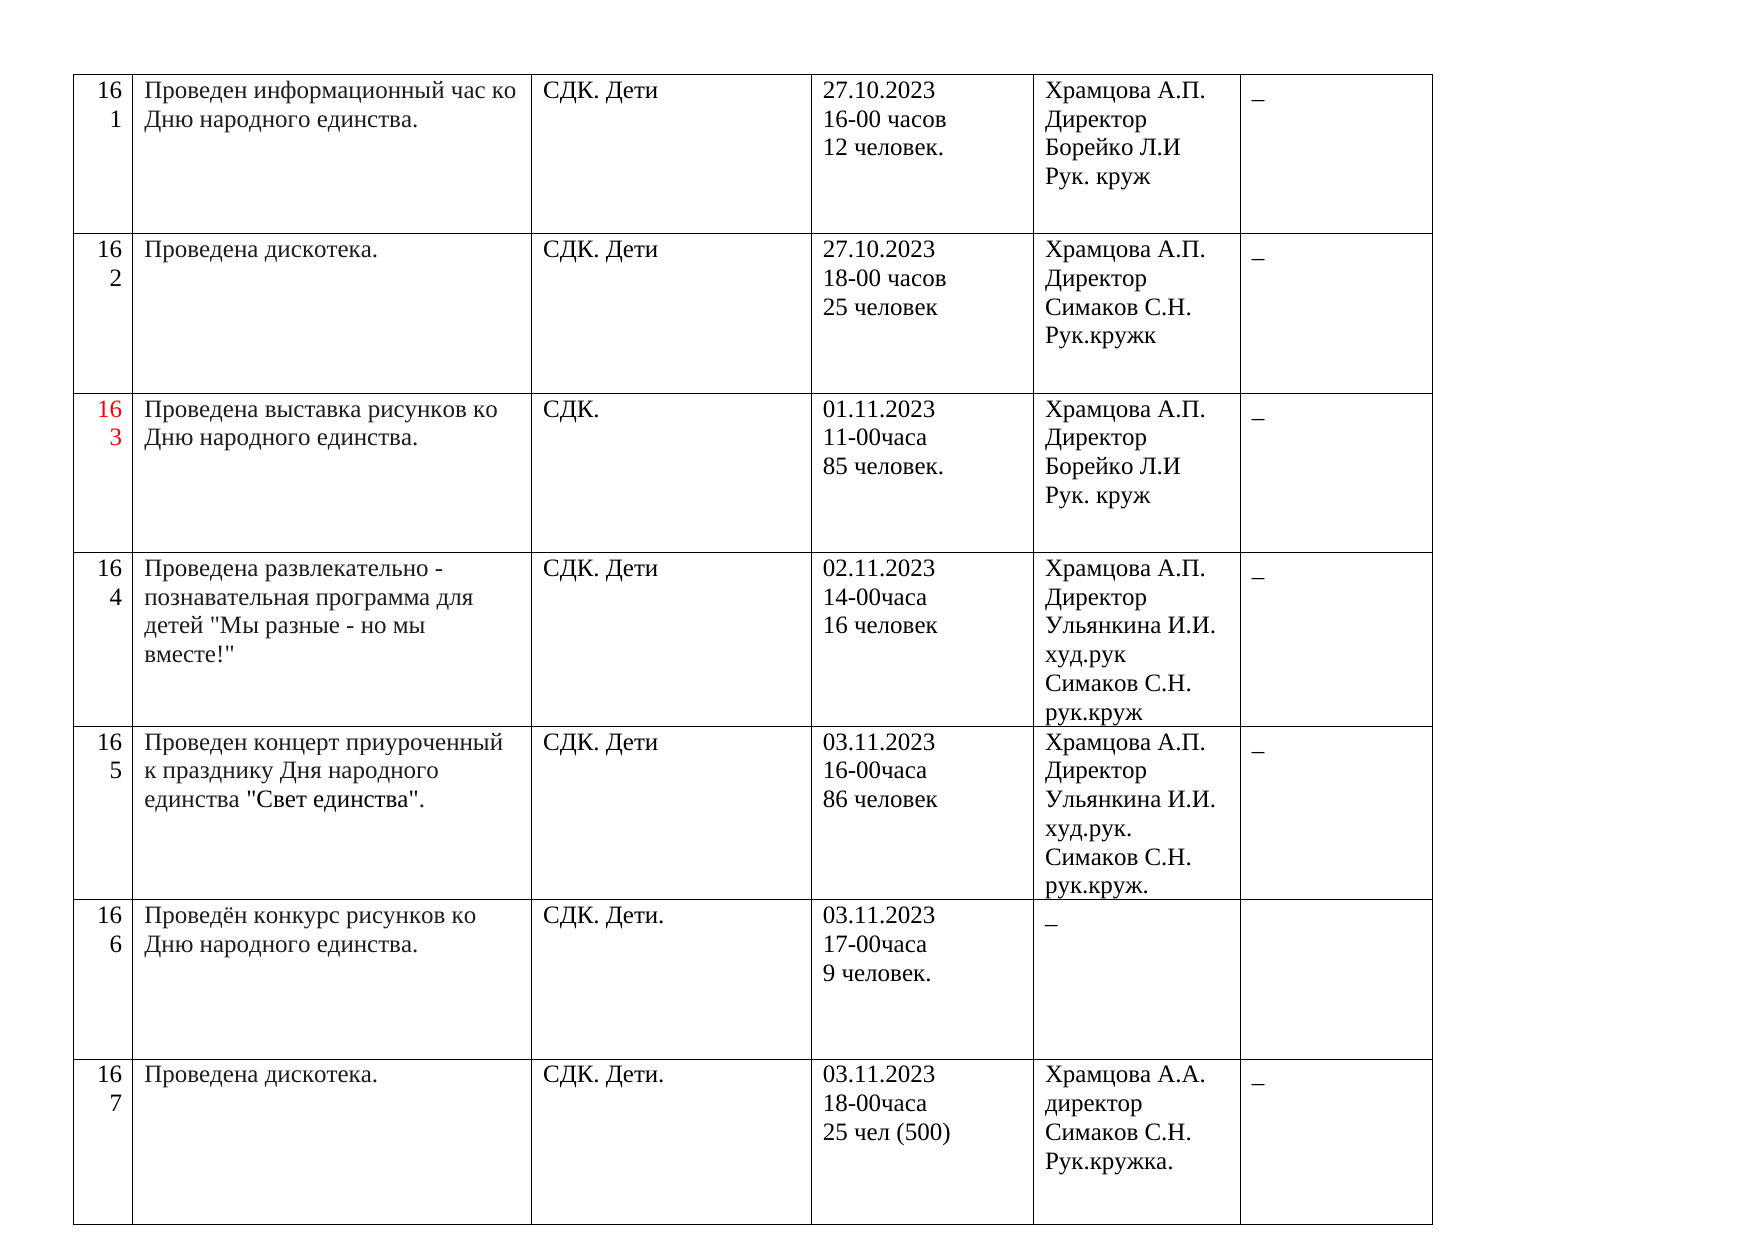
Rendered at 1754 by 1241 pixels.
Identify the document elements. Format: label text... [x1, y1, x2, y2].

table_cell Храмцова А.П. Директор Ульянкина И.И. худ.рук Симаков С.Н. рук.круж [1034, 553, 1240, 726]
table_cell Проведен концерт приуроченный к празднику Дня народного единства "Свет единства". [133, 727, 531, 899]
table_cell 27.10.2023 18-00 часов 25 человек [812, 234, 1033, 393]
table_cell Храмцова А.П. Директор Борейко Л.И Рук. круж [1034, 394, 1240, 552]
table_cell _ [1034, 900, 1240, 1058]
table_cell 167 [74, 1060, 132, 1224]
table_cell Храмцова А.П. Директор Ульянкина И.И. худ.рук. Симаков С.Н. рук.круж. [1034, 727, 1240, 899]
table_cell Храмцова А.П. Директор Симаков С.Н. Рук.кружк [1034, 234, 1240, 393]
table_cell 02.11.2023 14-00часа 16 человек [812, 553, 1033, 726]
table_cell 03.11.2023 16-00часа 86 человек [812, 727, 1033, 899]
table_cell СДК. Дети [532, 727, 811, 899]
table_cell 161 [74, 75, 132, 233]
table_cell 03.11.2023 17-00часа 9 человек. [812, 900, 1033, 1058]
table_cell [1241, 900, 1432, 1058]
table_cell 27.10.2023 16-00 часов 12 человек. [812, 75, 1033, 233]
table_cell СДК. Дети. [532, 900, 811, 1058]
table_cell _ [1241, 234, 1432, 393]
table_cell 164 [74, 553, 132, 726]
table_cell Проведён конкурс рисунков ко Дню народного единства. [133, 900, 531, 1058]
table_cell 163 [74, 394, 132, 552]
table_cell 165 [74, 727, 132, 899]
table_cell Храмцова А.П. Директор Борейко Л.И Рук. круж [1034, 75, 1240, 233]
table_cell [812, 1060, 1033, 1224]
table_cell СДК. Дети [532, 234, 811, 393]
table_cell СДК. Дети [532, 553, 811, 726]
table_cell 166 [74, 900, 132, 1058]
table_cell 01.11.2023 11-00часа 85 человек. [812, 394, 1033, 552]
table_cell СДК. Дети. [532, 1060, 811, 1224]
table_cell Проведена развлекательно - познавательная программа для детей "Мы разные - но мы вместе!" [133, 553, 531, 726]
table_cell Проведен информационный час ко Дню народного единства. [133, 75, 531, 233]
table_cell _ [1241, 727, 1432, 899]
table_cell _ [1241, 553, 1432, 726]
table_cell _ [1241, 75, 1432, 233]
table_cell Проведена выставка рисунков ко Дню народного единства. [133, 394, 531, 552]
table_cell _ [1241, 1060, 1432, 1224]
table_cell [1034, 1060, 1240, 1224]
table_cell СДК. [532, 394, 811, 552]
table_cell _ [1241, 394, 1432, 552]
table_cell Проведена дискотека. [133, 234, 531, 393]
table_cell 162 [74, 234, 132, 393]
table_cell СДК. Дети [532, 75, 811, 233]
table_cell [133, 1060, 531, 1224]
